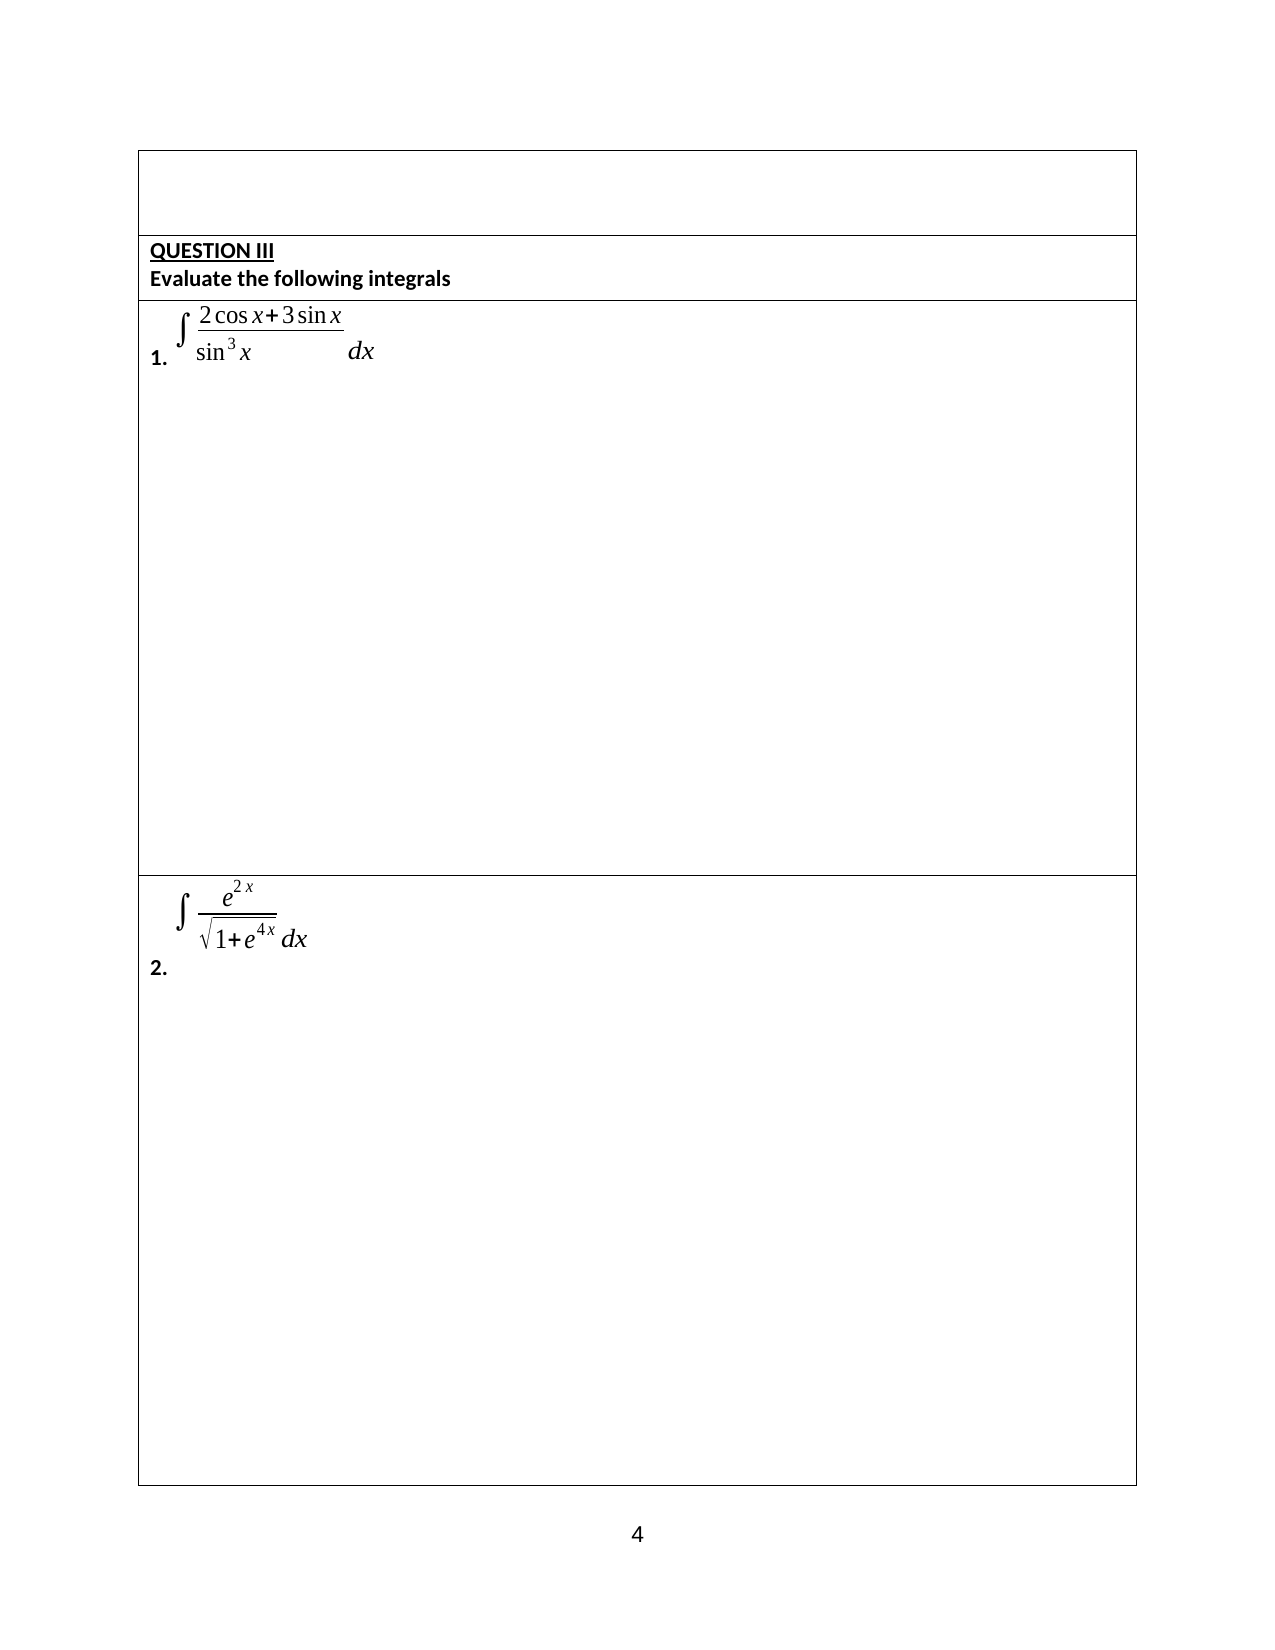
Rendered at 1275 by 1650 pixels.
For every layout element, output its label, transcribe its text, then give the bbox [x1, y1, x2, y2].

table_cell 1. [139, 301, 1136, 875]
table_cell 2. 3. [139, 876, 1136, 1485]
table_cell QUESTION III Evaluate the following integrals [139, 236, 1136, 300]
table_cell [139, 151, 1136, 235]
